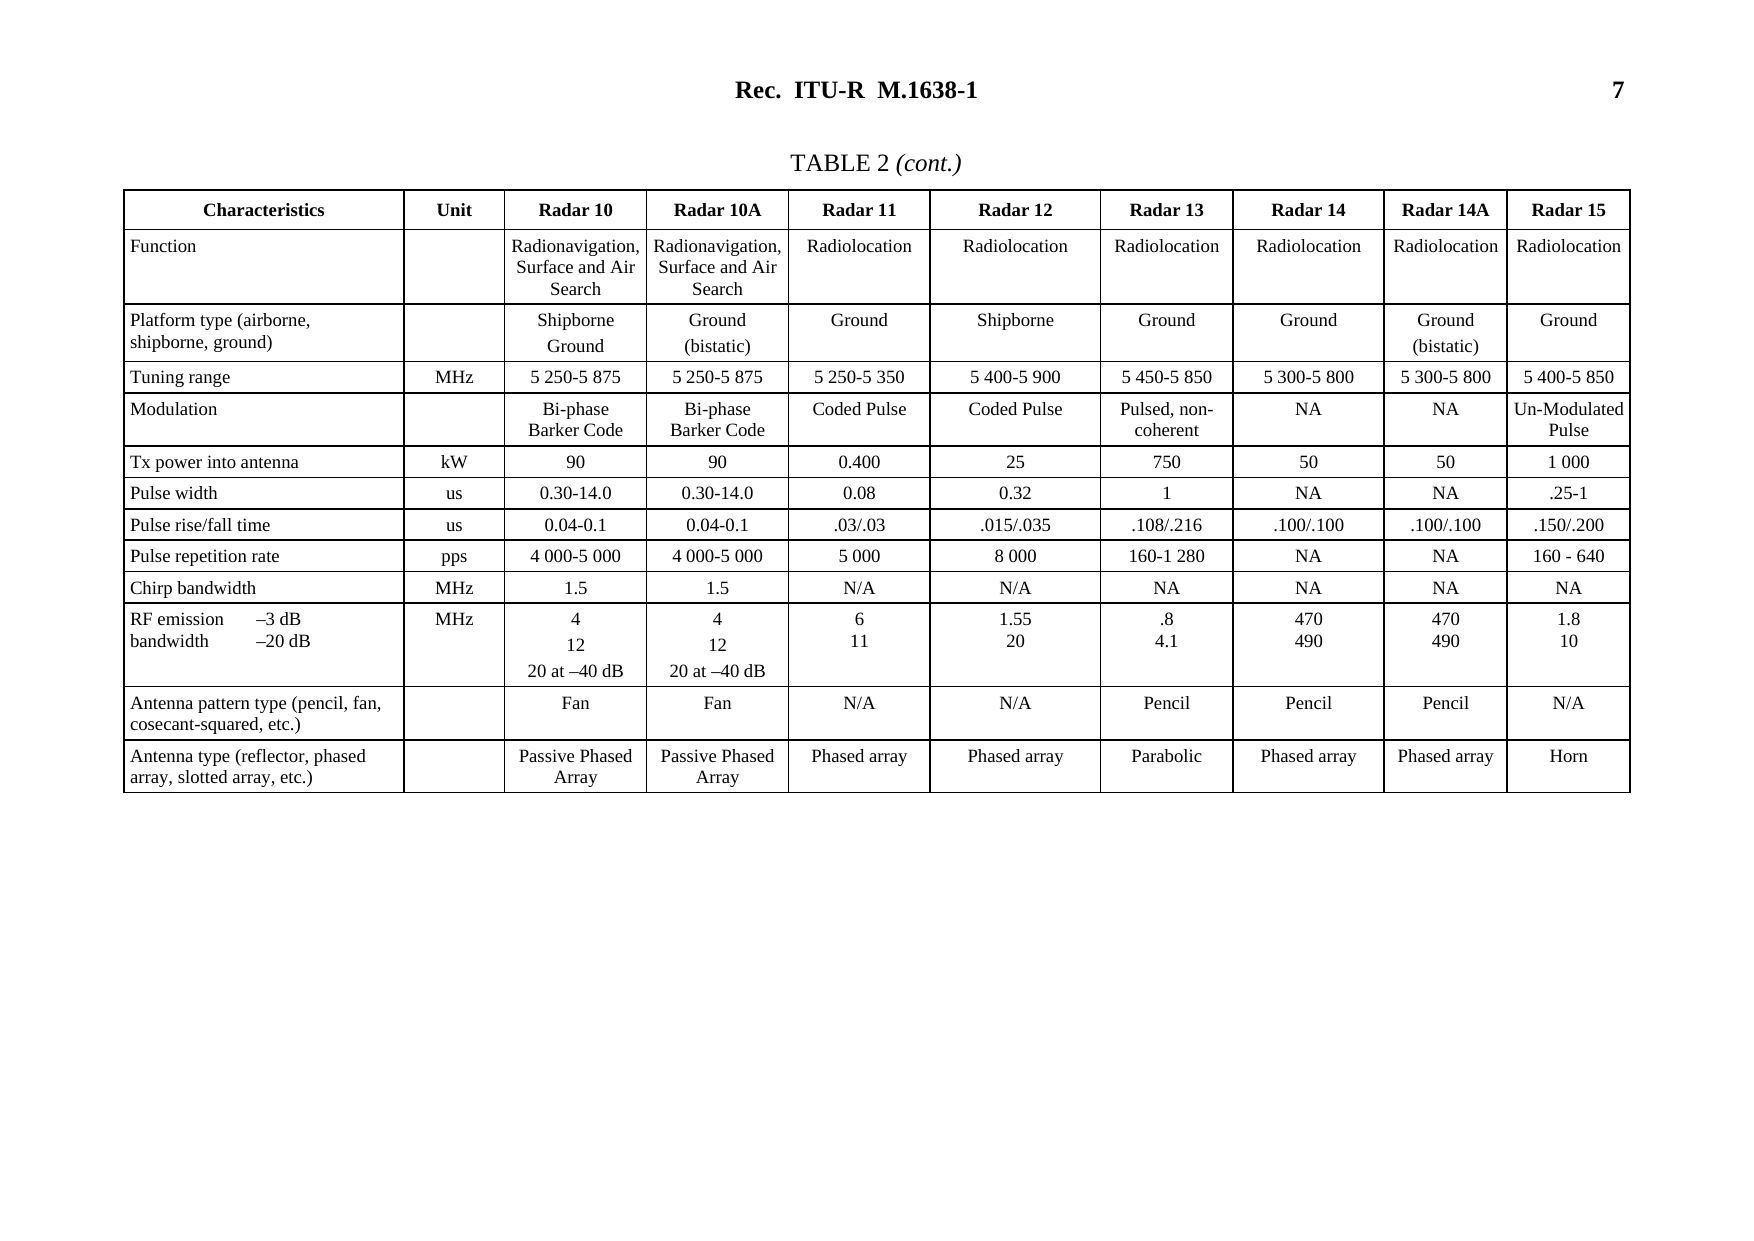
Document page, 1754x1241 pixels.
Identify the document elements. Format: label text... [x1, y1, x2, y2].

table_cell Ground [1508, 305, 1629, 361]
table_cell Fan [505, 687, 646, 739]
table_cell 8 000 [931, 541, 1100, 571]
table_cell Ground [1101, 305, 1232, 361]
table_cell Radiolocation [1234, 230, 1383, 303]
table_cell 470 490 [1385, 604, 1506, 686]
table_cell .015/.035 [931, 510, 1100, 539]
table_cell 5 300-5 800 [1385, 362, 1506, 392]
table_cell .150/.200 [1508, 510, 1629, 539]
table_cell [405, 230, 504, 303]
table_cell MHz [405, 362, 504, 392]
table_cell Passive Phased Array [505, 741, 646, 792]
table_cell 1.8 10 [1508, 604, 1629, 686]
table_cell Ground (bistatic) [647, 305, 788, 361]
table_cell 0.30-14.0 [505, 478, 646, 508]
table_cell NA [1385, 541, 1506, 571]
table_cell 5 450-5 850 [1101, 362, 1232, 392]
table_cell .25-1 [1508, 478, 1629, 508]
table_cell us [405, 478, 504, 508]
table_cell Horn [1508, 741, 1629, 792]
table_header Radar 12 [931, 191, 1100, 229]
table_cell .100/.100 [1234, 510, 1383, 539]
table_cell .108/.216 [1101, 510, 1232, 539]
table_cell Ground [1234, 305, 1383, 361]
table_header Radar 14A [1385, 191, 1506, 229]
table_cell Antenna pattern type (pencil, fan, cosecant-squared, etc.) [125, 687, 403, 739]
table_cell 0.30-14.0 [647, 478, 788, 508]
table_cell 0.08 [789, 478, 929, 508]
table_cell Ground (bistatic) [1385, 305, 1506, 361]
table_cell 5 250-5 875 [647, 362, 788, 392]
table_cell .100/.100 [1385, 510, 1506, 539]
table_cell Pulse rise/fall time [125, 510, 403, 539]
table_cell 0.400 [789, 447, 929, 476]
table_cell [405, 687, 504, 739]
table_header Radar 13 [1101, 191, 1232, 229]
table_cell Fan [647, 687, 788, 739]
table_cell Pencil [1234, 687, 1383, 739]
table_cell Phased array [931, 741, 1100, 792]
table_cell 5 250-5 350 [789, 362, 929, 392]
table_cell 160 - 640 [1508, 541, 1629, 571]
table_cell N/A [789, 687, 929, 739]
table_cell 90 [647, 447, 788, 476]
table_cell 1.55 20 [931, 604, 1100, 686]
table_cell Modulation [125, 394, 403, 445]
table_cell Passive Phased Array [647, 741, 788, 792]
table_cell Shipborne Ground [505, 305, 646, 361]
table_cell Radiolocation [789, 230, 929, 303]
table_cell NA [1234, 478, 1383, 508]
table_cell Bi-phase Barker Code [505, 394, 646, 445]
table_header Radar 10A [647, 191, 788, 229]
table_cell 470 490 [1234, 604, 1383, 686]
table_cell 5 400-5 850 [1508, 362, 1629, 392]
table_cell NA [1385, 572, 1506, 602]
table_cell 50 [1234, 447, 1383, 476]
table_cell Phased array [789, 741, 929, 792]
table_cell Coded Pulse [931, 394, 1100, 445]
table_cell MHz [405, 604, 504, 686]
table_cell Un-Modulated Pulse [1508, 394, 1629, 445]
table_cell 1.5 [647, 572, 788, 602]
table_cell Radiolocation [1385, 230, 1506, 303]
table_cell Ground [789, 305, 929, 361]
table_cell .03/.03 [789, 510, 929, 539]
table_cell .8 4.1 [1101, 604, 1232, 686]
table_cell Bi-phase Barker Code [647, 394, 788, 445]
table_cell RF emission –3 dB bandwidth –20 dB [125, 604, 403, 686]
table_header Radar 11 [789, 191, 929, 229]
table_cell Function [125, 230, 403, 303]
table_cell Phased array [1234, 741, 1383, 792]
table_cell Parabolic [1101, 741, 1232, 792]
table_cell MHz [405, 572, 504, 602]
table_header Radar 10 [505, 191, 646, 229]
table_cell NA [1508, 572, 1629, 602]
table_cell N/A [931, 687, 1100, 739]
table_cell Radionavigation, Surface and Air Search [647, 230, 788, 303]
table_cell 4 000-5 000 [505, 541, 646, 571]
table_cell 50 [1385, 447, 1506, 476]
table_cell Pencil [1385, 687, 1506, 739]
table_cell pps [405, 541, 504, 571]
table_cell Radiolocation [1508, 230, 1629, 303]
table_header Unit [405, 191, 504, 229]
table_cell 25 [931, 447, 1100, 476]
table_cell 1 [1101, 478, 1232, 508]
table_cell Pencil [1101, 687, 1232, 739]
table_cell 4 000-5 000 [647, 541, 788, 571]
table_cell Coded Pulse [789, 394, 929, 445]
table_cell 4 12 20 at –40 dB [647, 604, 788, 686]
table_cell kW [405, 447, 504, 476]
table_cell 5 000 [789, 541, 929, 571]
table_header Radar 14 [1234, 191, 1383, 229]
table_cell N/A [789, 572, 929, 602]
table_cell N/A [1508, 687, 1629, 739]
table_cell Pulse width [125, 478, 403, 508]
table_cell NA [1234, 541, 1383, 571]
table_cell NA [1385, 394, 1506, 445]
text TABLE 2 (cont.) [118, 148, 1636, 176]
table_cell 5 250-5 875 [505, 362, 646, 392]
table_cell 4 12 20 at –40 dB [505, 604, 646, 686]
table_cell [405, 741, 504, 792]
table_cell NA [1234, 572, 1383, 602]
table_cell [405, 394, 504, 445]
table_cell 90 [505, 447, 646, 476]
table_cell N/A [931, 572, 1100, 602]
table_cell 0.04-0.1 [505, 510, 646, 539]
table_cell Pulse repetition rate [125, 541, 403, 571]
table_cell 0.04-0.1 [647, 510, 788, 539]
table_cell [405, 305, 504, 361]
table_cell Radionavigation, Surface and Air Search [505, 230, 646, 303]
table_cell 750 [1101, 447, 1232, 476]
table_cell Tx power into antenna [125, 447, 403, 476]
table_cell NA [1234, 394, 1383, 445]
table_cell Antenna type (reflector, phased array, slotted array, etc.) [125, 741, 403, 792]
table_cell Chirp bandwidth [125, 572, 403, 602]
table_cell 1 000 [1508, 447, 1629, 476]
table_cell 1.5 [505, 572, 646, 602]
table_cell NA [1385, 478, 1506, 508]
table_cell us [405, 510, 504, 539]
table_header Characteristics [125, 191, 403, 229]
table_cell 6 11 [789, 604, 929, 686]
table_cell 5 400-5 900 [931, 362, 1100, 392]
table_cell 0.32 [931, 478, 1100, 508]
table_cell NA [1101, 572, 1232, 602]
table_cell 5 300-5 800 [1234, 362, 1383, 392]
table_cell Shipborne [931, 305, 1100, 361]
table_cell Tuning range [125, 362, 403, 392]
table_cell Radiolocation [1101, 230, 1232, 303]
table_cell 160-1 280 [1101, 541, 1232, 571]
table_cell Pulsed, non-coherent [1101, 394, 1232, 445]
table_header Radar 15 [1508, 191, 1629, 229]
table_cell Radiolocation [931, 230, 1100, 303]
table_cell Platform type (airborne, shipborne, ground) [125, 305, 403, 361]
table_cell Phased array [1385, 741, 1506, 792]
